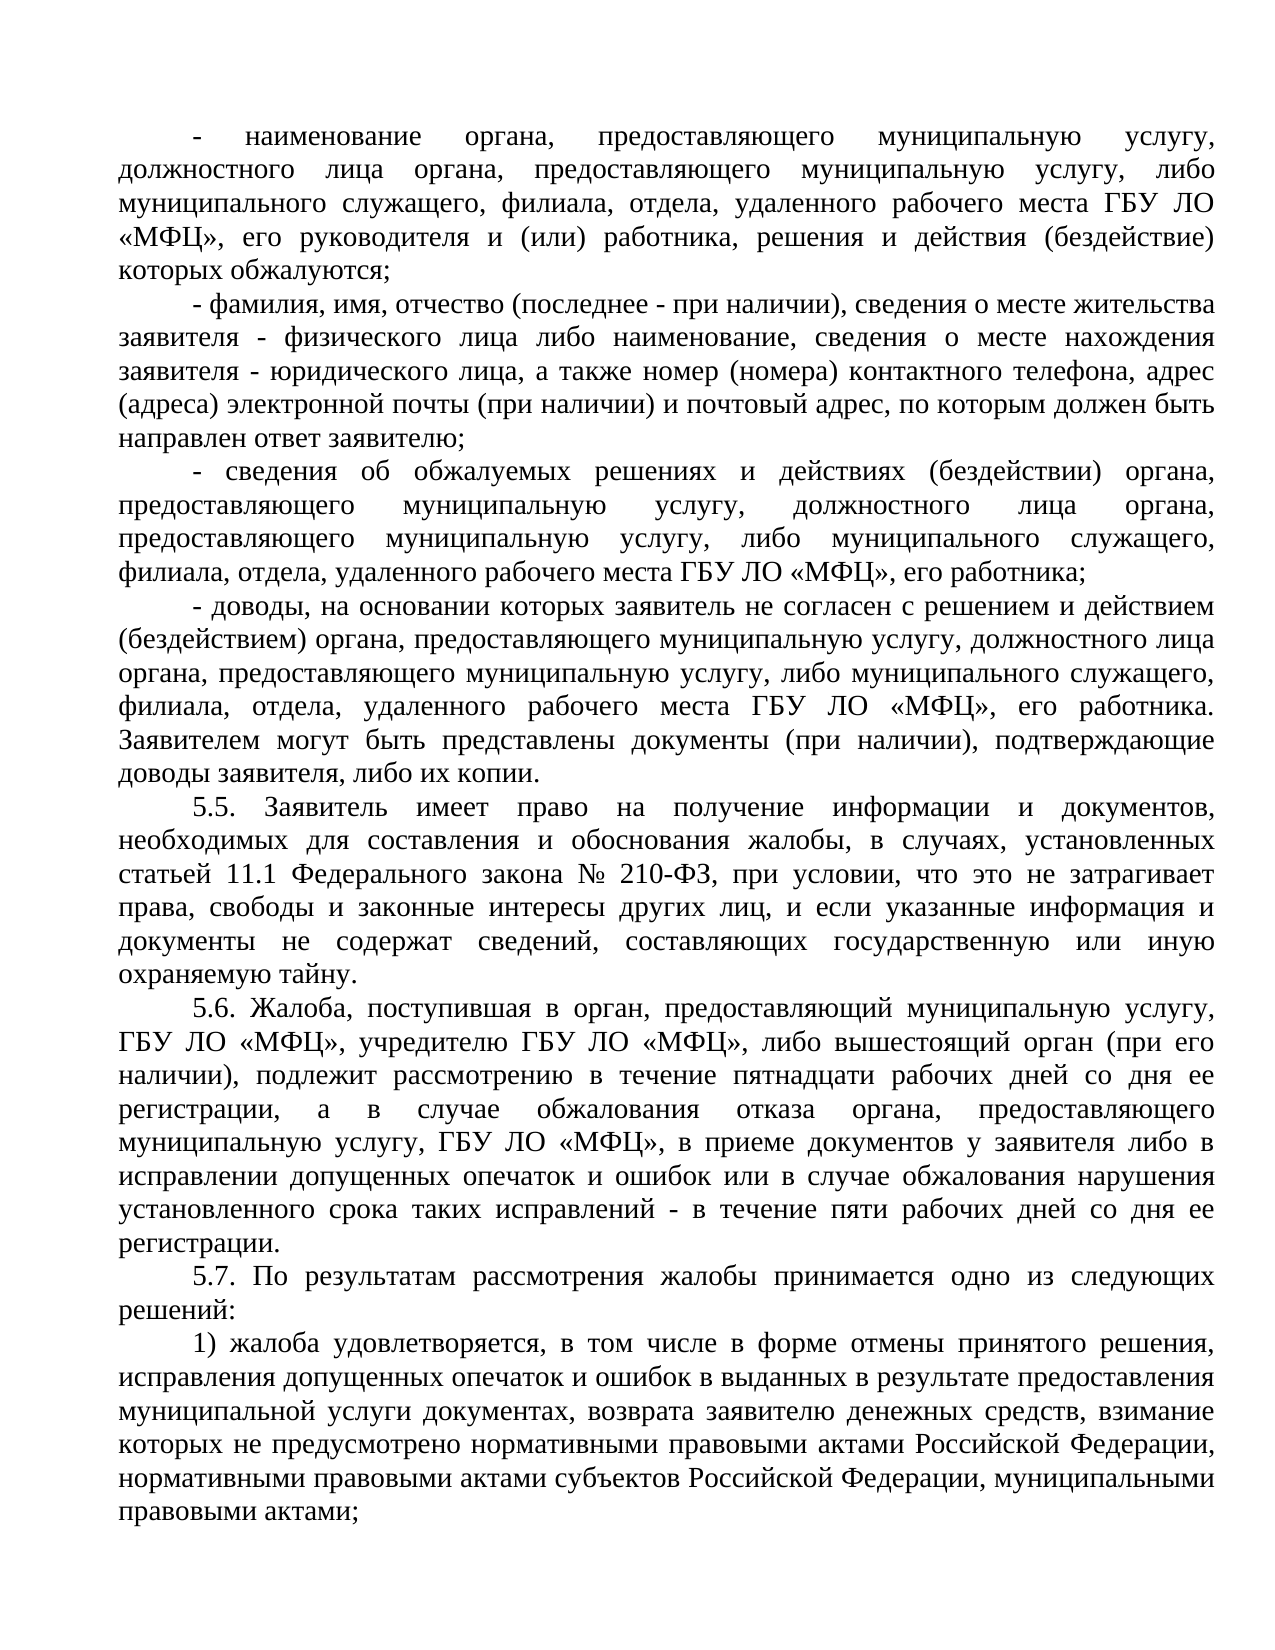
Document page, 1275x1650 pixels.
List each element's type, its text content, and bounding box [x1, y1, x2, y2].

text 1) жалоба удовлетворяется, в том числе в форме отмены принятого решения, исправления допущенных опечаток и ошибок в выданных в результате предоставления муниципальной услуги документах, возврата заявителю денежных средств, взимание которых не предусмотрено нормативными правовыми актами Российской Федерации, нормативными правовыми актами субъектов Российской Федерации, муниципальными правовыми актами; [118, 1326, 1216, 1527]
text - сведения об обжалуемых решениях и действиях (бездействии) органа, предоставляющего муниципальную услугу, должностного лица органа, предоставляющего муниципальную услугу, либо муниципального служащего, филиала, отдела, удаленного рабочего места ГБУ ЛО «МФЦ», его работника; [118, 453, 1216, 588]
text 5.5. Заявитель имеет право на получение информации и документов, необходимых для составления и обоснования жалобы, в случаях, установленных статьей 11.1 Федерального закона № 210-ФЗ, при условии, что это не затрагивает права, свободы и законные интересы других лиц, и если указанные информация и документы не содержат сведений, составляющих государственную или иную охраняемую тайну. [118, 789, 1216, 990]
text - фамилия, имя, отчество (последнее - при наличии), сведения о месте жительства заявителя - физического лица либо наименование, сведения о месте нахождения заявителя - юридического лица, а также номер (номера) контактного телефона, адрес (адреса) электронной почты (при наличии) и почтовый адрес, по которым должен быть направлен ответ заявителю; [118, 286, 1216, 453]
text - доводы, на основании которых заявитель не согласен с решением и действием (бездействием) органа, предоставляющего муниципальную услугу, должностного лица органа, предоставляющего муниципальную услугу, либо муниципального служащего, филиала, отдела, удаленного рабочего места ГБУ ЛО «МФЦ», его работника. Заявителем могут быть представлены документы (при наличии), подтверждающие доводы заявителя, либо их копии. [118, 588, 1216, 789]
text - наименование органа, предоставляющего муниципальную услугу, должностного лица органа, предоставляющего муниципальную услугу, либо муниципального служащего, филиала, отдела, удаленного рабочего места ГБУ ЛО «МФЦ», его руководителя и (или) работника, решения и действия (бездействие) которых обжалуются; [118, 118, 1216, 286]
text 5.6. Жалоба, поступившая в орган, предоставляющий муниципальную услугу, ГБУ ЛО «МФЦ», учредителю ГБУ ЛО «МФЦ», либо вышестоящий орган (при его наличии), подлежит рассмотрению в течение пятнадцати рабочих дней со дня ее регистрации, а в случае обжалования отказа органа, предоставляющего муниципальную услугу, ГБУ ЛО «МФЦ», в приеме документов у заявителя либо в исправлении допущенных опечаток и ошибок или в случае обжалования нарушения установленного срока таких исправлений - в течение пяти рабочих дней со дня ее регистрации. [118, 990, 1216, 1258]
text 5.7. По результатам рассмотрения жалобы принимается одно из следующих решений: [118, 1258, 1216, 1326]
